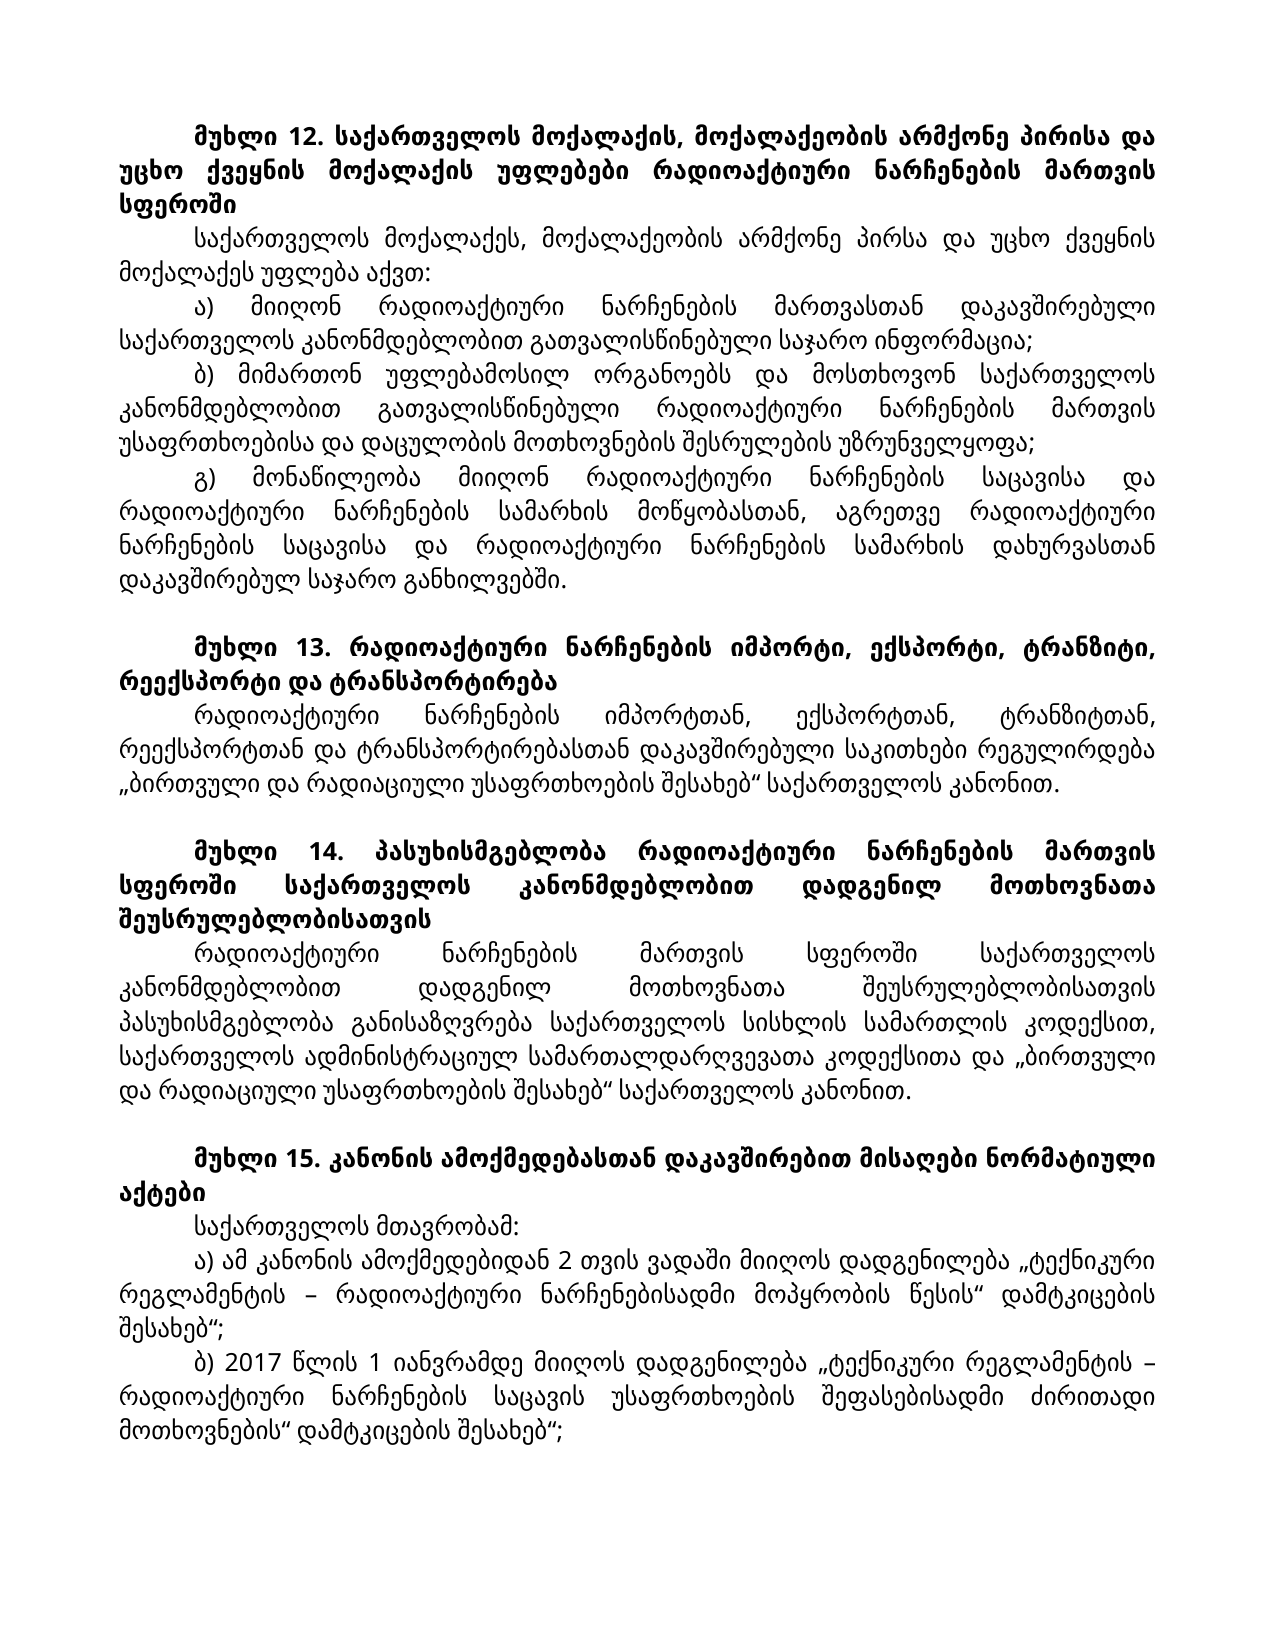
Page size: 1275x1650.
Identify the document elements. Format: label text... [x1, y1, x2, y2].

text მუხლი 12. საქართველოს მოქალაქის, მოქალაქეობის არმქონე პირისა და უცხო ქვეყნის მოქალაქის უფლებები რადიოაქტიური ნარჩენების მართვის სფეროში [118, 118, 1156, 221]
text ბ) 2017 წლის 1 იანვრამდე მიიღოს დადგენილება „ტექნიკური რეგლამენტის – რადიოაქტიური ნარჩენების საცავის უსაფრთხოების შეფასებისადმი ძირითადი მოთხოვნების“ დამტკიცების შესახებ“; [118, 1345, 1156, 1447]
text გ) მონაწილეობა მიიღონ რადიოაქტიური ნარჩენების საცავისა და რადიოაქტიური ნარჩენების სამარხის მოწყობასთან, აგრეთვე რადიოაქტიური ნარჩენების საცავისა და რადიოაქტიური ნარჩენების სამარხის დახურვასთან დაკავშირებულ საჯარო განხილვებში. [118, 459, 1156, 595]
text მუხლი 14. პასუხისმგებლობა რადიოაქტიური ნარჩენების მართვის სფეროში საქართველოს კანონმდებლობით დადგენილ მოთხოვნათა შეუსრულებლობისათვის [118, 834, 1156, 936]
text საქართველოს მთავრობამ: [118, 1208, 1156, 1243]
text რადიოაქტიური ნარჩენების იმპორტთან, ექსპორტთან, ტრანზიტთან, რეექსპორტთან და ტრანსპორტირებასთან დაკავშირებული საკითხები რეგულირდება „ბირთვული და რადიაციული უსაფრთხოების შესახებ“ საქართველოს კანონით. [118, 698, 1156, 800]
text მუხლი 13. რადიოაქტიური ნარჩენების იმპორტი, ექსპორტი, ტრანზიტი, რეექსპორტი და ტრანსპორტირება [118, 629, 1156, 698]
text საქართველოს მოქალაქეს, მოქალაქეობის არმქონე პირსა და უცხო ქვეყნის მოქალაქეს უფლება აქვთ: [118, 221, 1156, 289]
text მუხლი 15. კანონის ამოქმედებასთან დაკავშირებით მისაღები ნორმატიული აქტები [118, 1140, 1156, 1208]
text რადიოაქტიური ნარჩენების მართვის სფეროში საქართველოს კანონმდებლობით დადგენილ მოთხოვნათა შეუსრულებლობისათვის პასუხისმგებლობა განისაზღვრება საქართველოს სისხლის სამართლის კოდექსით, საქართველოს ადმინისტრაციულ სამართალდარღვევათა კოდექსითა და „ბირთვული და რადიაციული უსაფრთხოების შესახებ“ საქართველოს კანონით. [118, 936, 1156, 1106]
text ა) ამ კანონის ამოქმედებიდან 2 თვის ვადაში მიიღოს დადგენილება „ტექნიკური რეგლამენტის – რადიოაქტიური ნარჩენებისადმი მოპყრობის წესის“ დამტკიცების შესახებ“; [118, 1243, 1156, 1345]
text ბ) მიმართონ უფლებამოსილ ორგანოებს და მოსთხოვონ საქართველოს კანონმდებლობით გათვალისწინებული რადიოაქტიური ნარჩენების მართვის უსაფრთხოებისა და დაცულობის მოთხოვნების შესრულების უზრუნველყოფა; [118, 357, 1156, 459]
text ა) მიიღონ რადიოაქტიური ნარჩენების მართვასთან დაკავშირებული საქართველოს კანონმდებლობით გათვალისწინებული საჯარო ინფორმაცია; [118, 289, 1156, 357]
